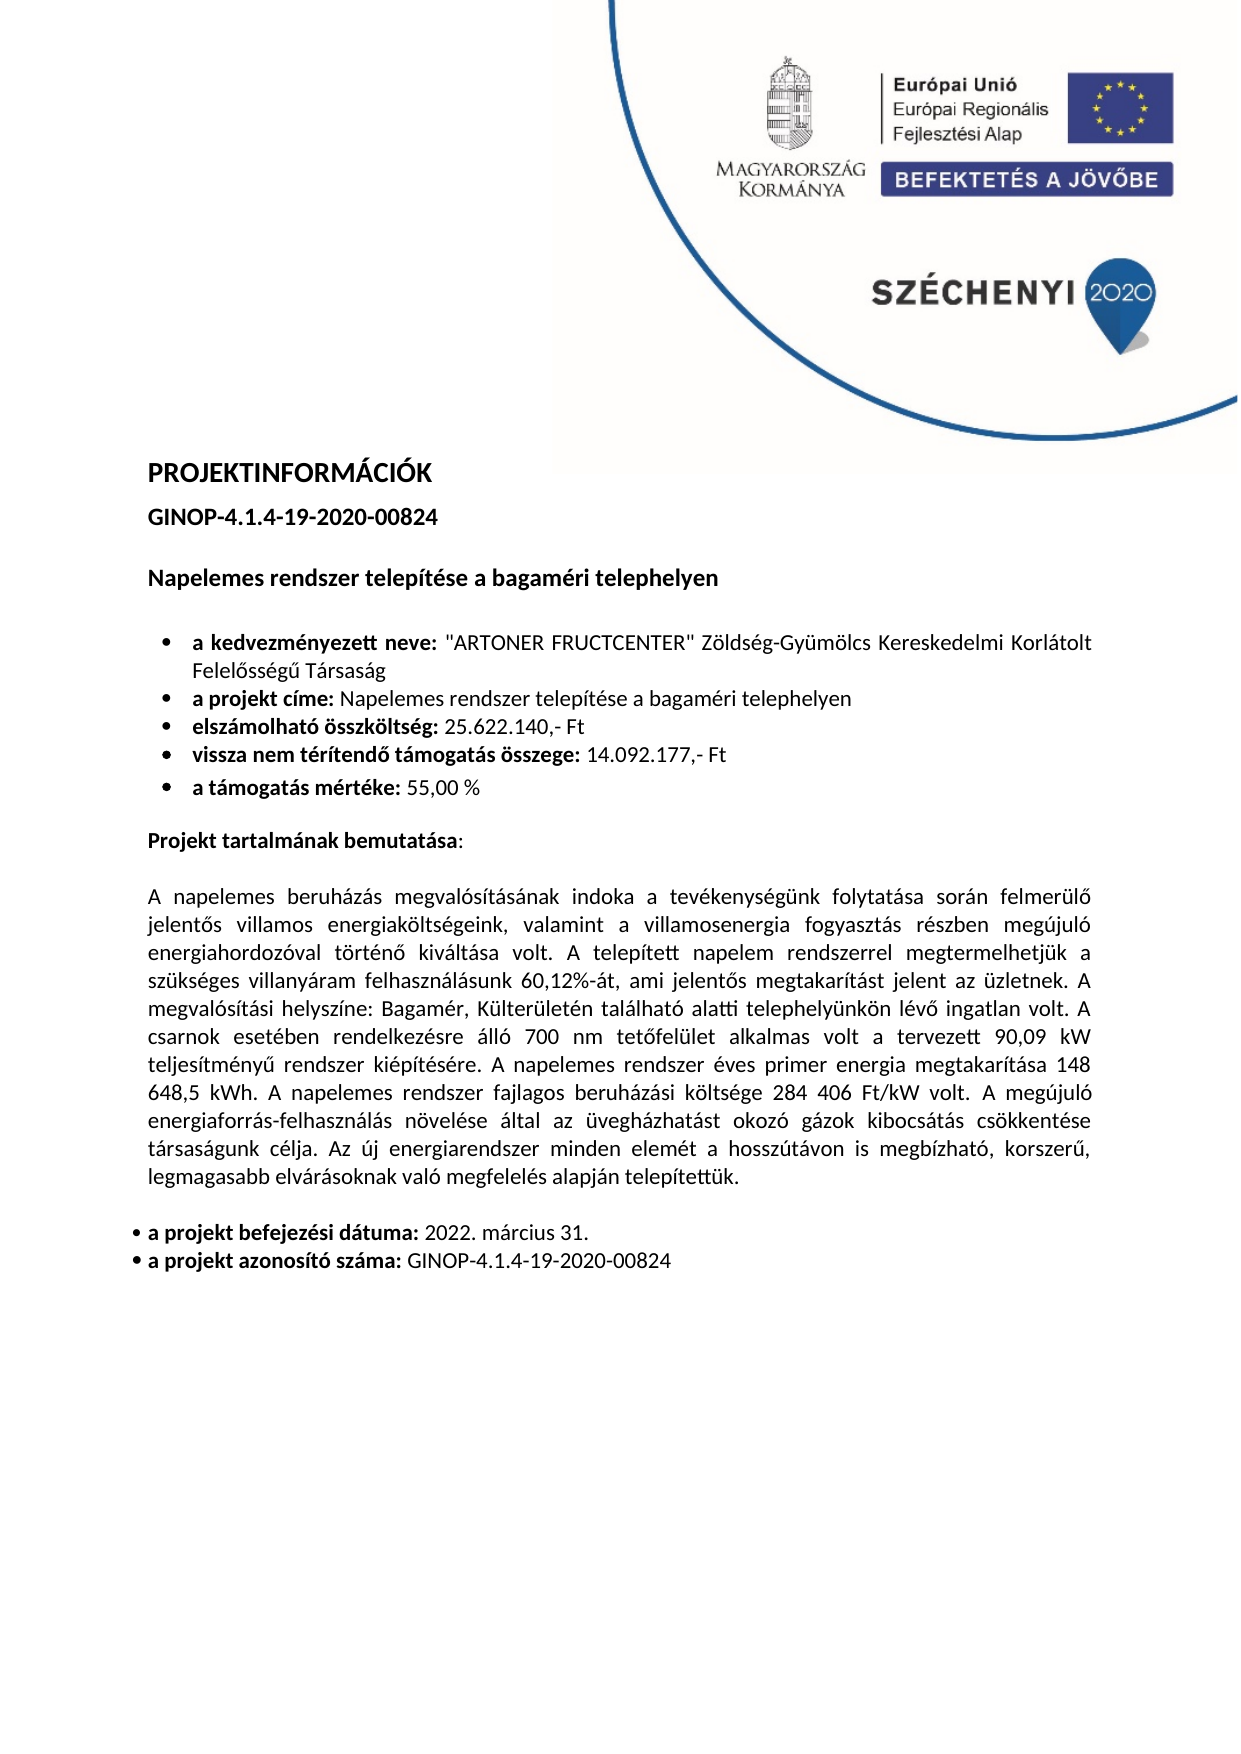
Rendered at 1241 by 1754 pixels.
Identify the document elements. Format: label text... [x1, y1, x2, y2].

list a támogatás mértéke: 55,00 % [162, 773, 1093, 801]
list a projekt azonosító száma: GINOP-4.1.4-19-2020-00824 [133, 1246, 1093, 1274]
text Projekt tartalmának bemutatása: [148, 826, 1093, 854]
list a kedvezményezett neve: "ARTONER FRUCTCENTER" Zöldség-Gyümölcs Kereskedelmi Korlátolt Felelősségű Társaság [162, 628, 1093, 684]
list a projekt befejezési dátuma: 2022. március 31. [133, 1218, 1093, 1246]
list a projekt címe: Napelemes rendszer telepítése a bagaméri telephelyen [162, 684, 1093, 712]
list vissza nem térítendő támogatás összege: 14.092.177,- Ft [162, 741, 1093, 768]
list elszámolható összköltség: 25.622.140,- Ft [162, 712, 1093, 741]
text GINOP-4.1.4-19-2020-00824 [148, 501, 1093, 532]
picture [549, 0, 1237, 471]
text Napelemes rendszer telepítése a bagaméri telephelyen [148, 562, 1093, 593]
text PROJEKTINFORMÁCIÓK [148, 454, 1093, 490]
text A napelemes beruházás megvalósításának indoka a tevékenységünk folytatása során felmerülő jelentős villamos energiaköltségeink, valamint a villamosenergia fogyasztás részben megújuló energiahordozóval történő kiváltása volt. A telepített napelem rendszerrel megtermelhetjük a szükséges villanyáram felhasználásunk 60,12%-át, ami jelentős megtakarítást jelent az üzletnek. A megvalósítási helyszíne: Bagamér, Külterületén található alatti telephelyünkön lévő ingatlan volt. A csarnok esetében rendelkezésre álló 700 nm tetőfelület alkalmas volt a tervezett 90,09 kW teljesítményű rendszer kiépítésére. A napelemes rendszer éves primer energia megtakarítása 148 648,5 kWh. A napelemes rendszer fajlagos beruházási költsége 284 406 Ft/kW volt. A megújuló energiaforrás-felhasználás növelése által az üvegházhatást okozó gázok kibocsátás csökkentése társaságunk célja. Az új energiarendszer minden elemét a hosszútávon is megbízható, korszerű, legmagasabb elvárásoknak való megfelelés alapján telepítettük. [148, 882, 1093, 1190]
